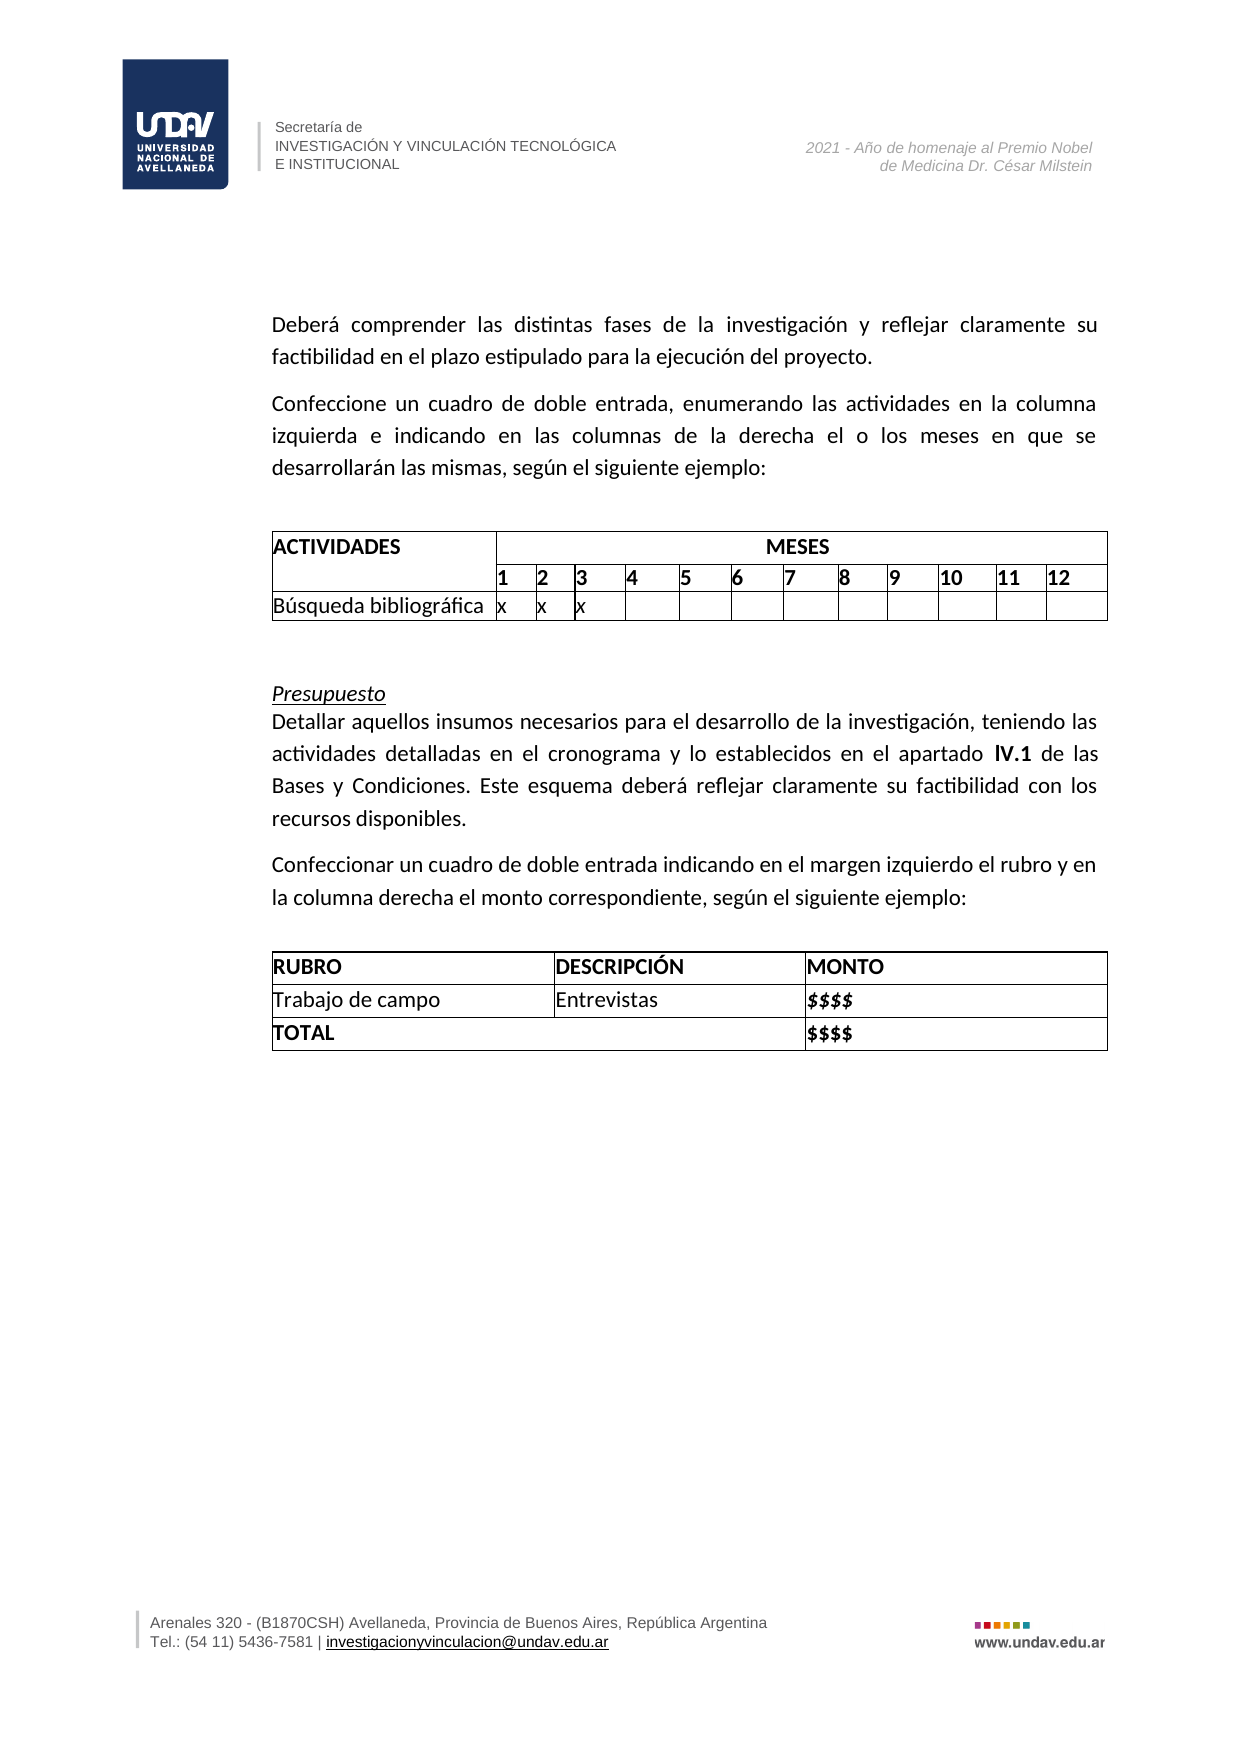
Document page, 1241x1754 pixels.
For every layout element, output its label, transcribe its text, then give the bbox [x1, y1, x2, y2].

table_header DESCRIPCIÓN [555, 953, 805, 984]
table_cell [784, 592, 838, 619]
table_cell [732, 592, 783, 619]
table_cell TOTAL [273, 1018, 805, 1050]
text Presupuesto [272, 680, 1098, 707]
text Confeccionar un cuadro de doble entrada indicando en el margen izquierdo el rubro y en la columna derecha el monto correspondiente, según el siguiente ejemplo: [272, 851, 1098, 911]
table_cell $$$$ [806, 1018, 1107, 1050]
table_cell 9 [888, 565, 938, 591]
table_cell Búsqueda bibliográfica [273, 592, 496, 619]
table_cell 5 [680, 565, 731, 591]
table_cell [1047, 592, 1107, 619]
text Confeccione un cuadro de doble entrada, enumerando las actividades en la columna izquierda e indicando en las columnas de la derecha el o los meses en que se desarrollarán las mismas, según el siguiente ejemplo: [272, 389, 1098, 481]
table_header MESES [497, 532, 1107, 564]
table_cell 8 [839, 565, 887, 591]
table_header RUBRO [273, 953, 554, 984]
table_cell x [537, 592, 574, 619]
table_cell [888, 592, 938, 619]
table_cell 10 [939, 565, 996, 591]
table_cell 7 [784, 565, 838, 591]
table_cell 2 [537, 565, 574, 591]
table_cell [680, 592, 731, 619]
table_cell 11 [997, 565, 1046, 591]
table_cell 1 [497, 565, 536, 591]
table_cell $$$$ [806, 985, 1107, 1017]
table_cell [939, 592, 996, 619]
table_cell 4 [626, 565, 679, 591]
table_cell [997, 592, 1046, 619]
table_cell Entrevistas [555, 985, 805, 1017]
table_cell [626, 592, 679, 619]
table_cell 6 [732, 565, 783, 591]
text Detallar aquellos insumos necesarios para el desarrollo de la investigación, teniendo las actividades detalladas en el cronograma y lo establecidos en el apartado lV.1 de las Bases y Condiciones. Este esquema deberá reflejar claramente su factibilidad con los recursos disponibles. [272, 707, 1098, 832]
table_cell 12 [1047, 565, 1107, 591]
table_header ACTIVIDADES [273, 532, 496, 591]
picture [974, 1622, 1105, 1651]
table_cell Trabajo de campo [273, 985, 554, 1017]
table_cell x [576, 592, 625, 619]
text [272, 310, 1098, 370]
table_cell 3 [576, 565, 625, 591]
table_header MONTO [806, 953, 1107, 984]
table_cell x [497, 592, 536, 619]
table_cell [839, 592, 887, 619]
